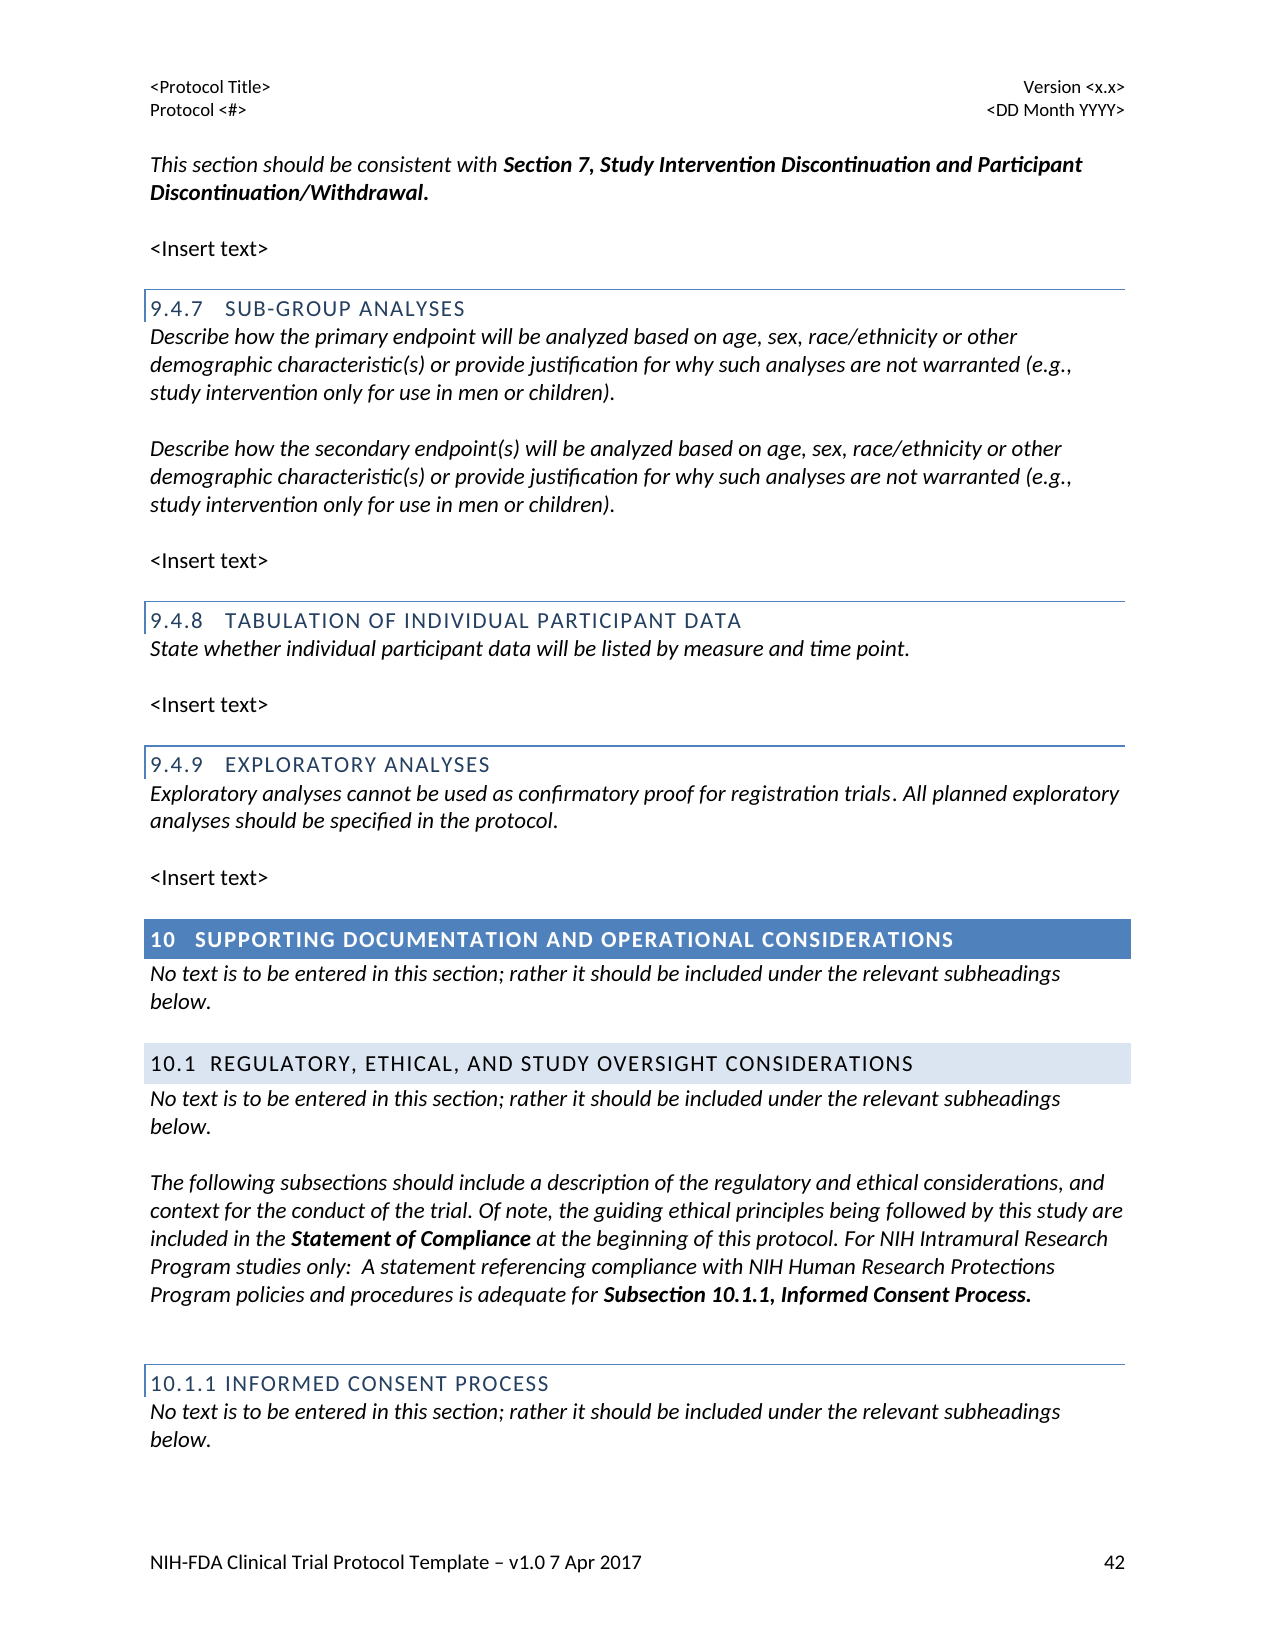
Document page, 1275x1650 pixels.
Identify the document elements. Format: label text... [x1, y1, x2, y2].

text <Insert text> [150, 691, 1125, 718]
text The following subsections should include a description of the regulatory and ethical considerations, and context for the conduct of the trial. Of note, the guiding ethical principles being followed by this study are included in the Statement of Compliance at the beginning of this protocol. For NIH Intramural Research Program studies only: A statement referencing compliance with NIH Human Research Protections Program policies and procedures is adequate for Subsection 10.1.1, Informed Consent Process. [150, 1168, 1125, 1308]
text <Insert text> [150, 546, 1125, 574]
subtitle Regulatory, Ethical, and Study Oversight Considerations [150, 1050, 1125, 1078]
subtitle Exploratory Analyses [146, 747, 1125, 779]
text Exploratory analyses cannot be used as confirmatory proof for registration trials. All planned exploratory analyses should be specified in the protocol. [150, 779, 1125, 835]
text No text is to be entered in this section; rather it should be included under the relevant subheadings below. [150, 1084, 1125, 1140]
subtitle SUPPORTING DOCUMENTATION AND OPERATIONAL CONSIDERATIONS [150, 925, 1125, 953]
subtitle Sub-Group Analyses [146, 290, 1125, 322]
text This section should be consistent with Section 7, Study Intervention Discontinuation and Participant Discontinuation/Withdrawal. [150, 150, 1125, 206]
subtitle Informed Consent Process [146, 1365, 1125, 1397]
text <Insert text> [150, 234, 1125, 262]
text <Insert text> [150, 863, 1125, 891]
text Describe how the secondary endpoint(s) will be analyzed based on age, sex, race/ethnicity or other demographic characteristic(s) or provide justification for why such analyses are not warranted (e.g., study intervention only for use in men or children). [150, 434, 1125, 518]
text Describe how the primary endpoint will be analyzed based on age, sex, race/ethnicity or other demographic characteristic(s) or provide justification for why such analyses are not warranted (e.g., study intervention only for use in men or children). [150, 322, 1125, 406]
text No text is to be entered in this section; rather it should be included under the relevant subheadings below. [150, 959, 1125, 1015]
subtitle Tabulation of Individual participant Data [146, 602, 1125, 634]
text State whether individual participant data will be listed by measure and time point. [150, 634, 1125, 662]
text No text is to be entered in this section; rather it should be included under the relevant subheadings below. [150, 1397, 1125, 1453]
